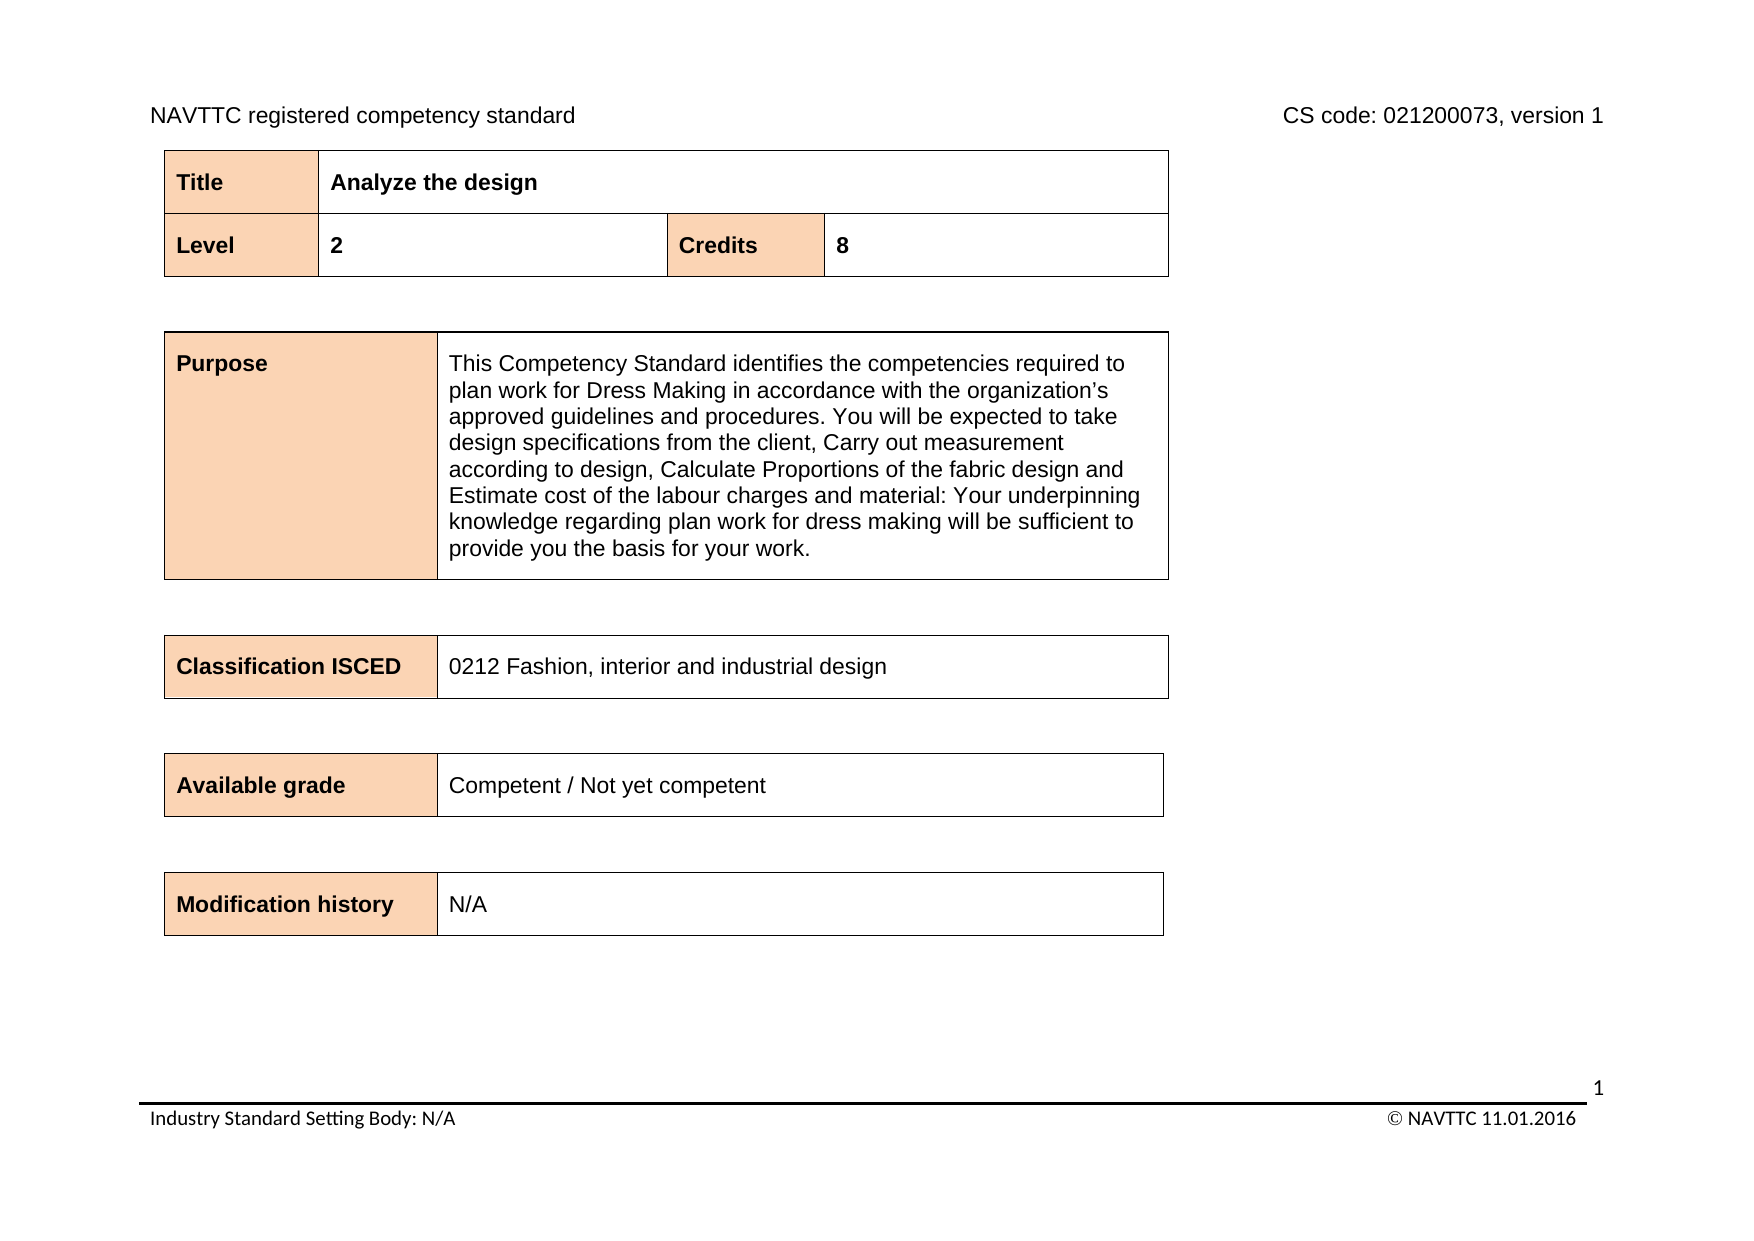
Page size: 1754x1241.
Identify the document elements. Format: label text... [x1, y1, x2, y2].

table_cell Credits [668, 214, 824, 276]
table_header Purpose [165, 333, 437, 579]
table_cell 8 [825, 214, 1168, 276]
table_header Title [165, 151, 318, 213]
table_header Analyze the design [319, 151, 1168, 213]
table_header Competent / Not yet competent [438, 754, 1163, 816]
table_cell Level [165, 214, 318, 276]
table_header Modification history [165, 873, 437, 935]
table_header 0212 Fashion, interior and industrial design [438, 636, 1168, 697]
table_header This Competency Standard identifies the competencies required to plan work for Dress Making in accordance with the organization’s approved guidelines and procedures. You will be expected to take design specifications from the client, Carry out measurement according to design, Calculate Proportions of the fabric design and Estimate cost of the labour charges and material: Your underpinning knowledge regarding plan work for dress making will be sufficient to provide you the basis for your work. [438, 333, 1168, 579]
table_header Available grade [165, 754, 437, 816]
table_cell 2 [319, 214, 667, 276]
table_header Classification ISCED [165, 636, 437, 697]
table_header N/A [438, 873, 1163, 935]
